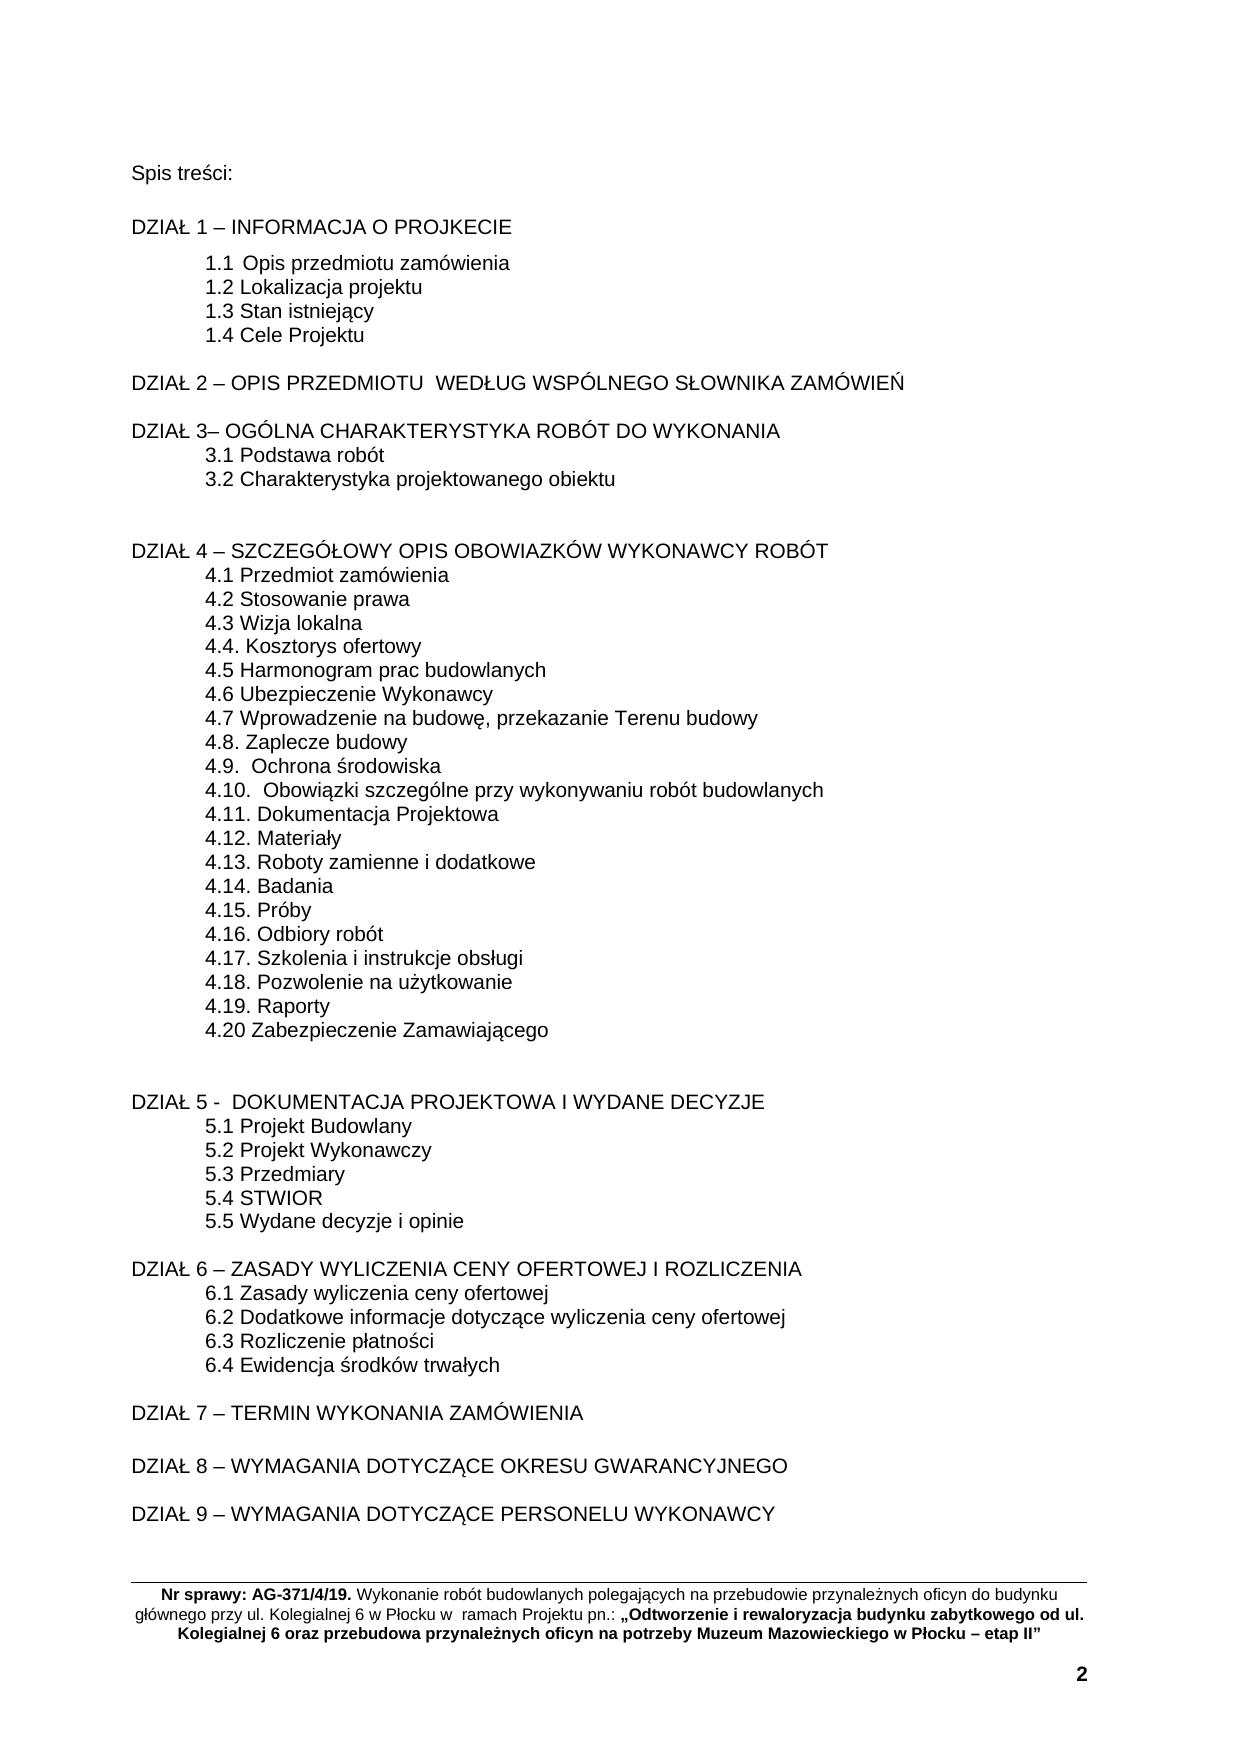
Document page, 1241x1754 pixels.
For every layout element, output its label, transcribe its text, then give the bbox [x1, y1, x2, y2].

text DZIAŁ 6 – ZASADY WYLICZENIA CENY OFERTOWEJ I ROZLICZENIA 6.1 Zasady wyliczenia ceny ofertowej [131, 1257, 1125, 1305]
text 4.7 Wprowadzenie na budowę, przekazanie Terenu budowy [131, 706, 1125, 730]
text Spis treści: [131, 155, 1125, 184]
text 4.19. Raporty [131, 994, 1125, 1018]
text 4.18. Pozwolenie na użytkowanie [131, 970, 1125, 994]
text 4.2 Stosowanie prawa [131, 586, 1125, 610]
text 4.13. Roboty zamienne i dodatkowe [131, 850, 1125, 874]
text 5.1 Projekt Budowlany [131, 1113, 1125, 1137]
text 4.10. Obowiązki szczególne przy wykonywaniu robót budowlanych [131, 778, 1125, 802]
text 4.6 Ubezpieczenie Wykonawcy [131, 682, 1125, 706]
text DZIAŁ 9 – WYMAGANIA DOTYCZĄCE PERSONELU WYKONAWCY [131, 1502, 1125, 1526]
text 4.5 Harmonogram prac budowlanych [131, 658, 1125, 682]
text 5.4 STWIOR [131, 1185, 1125, 1209]
text DZIAŁ 8 – WYMAGANIA DOTYCZĄCE OKRESU GWARANCYJNEGO [131, 1454, 1125, 1478]
text DZIAŁ 3– OGÓLNA CHARAKTERYSTYKA ROBÓT DO WYKONANIA [131, 419, 1125, 443]
text 4.20 Zabezpieczenie Zamawiającego [131, 1018, 1125, 1042]
text 4.12. Materiały [131, 826, 1125, 850]
text 4.14. Badania [131, 874, 1125, 898]
text 1.2 Lokalizacja projektu [131, 275, 1125, 299]
text 5.3 Przedmiary [131, 1161, 1125, 1185]
text DZIAŁ 5 - DOKUMENTACJA PROJEKTOWA I WYDANE DECYZJE [131, 1089, 1125, 1113]
text Dział 1 – Informacja o Projkecie [131, 209, 1125, 238]
text 3.2 Charakterystyka projektowanego obiektu [131, 467, 1125, 491]
text DZIAŁ 2 – OPIS PRZEDMIOTU WEDŁUG WSPÓLNEGO SŁOWNIKA ZAMÓWIEŃ [131, 371, 1125, 395]
text 1.4 Cele Projektu [175, 323, 1125, 347]
text DZIAŁ 7 – TERMIN WYKONANIA ZAMÓWIENIA [131, 1401, 1125, 1454]
text 4.9. Ochrona środowiska [131, 754, 1125, 778]
text 4.3 Wizja lokalna [131, 610, 1125, 634]
text DZIAŁ 4 – SZCZEGÓŁOWY OPIS OBOWIAZKÓW WYKONAWCY ROBÓT [131, 538, 1125, 562]
text 6.4 Ewidencja środków trwałych [131, 1353, 1125, 1377]
text 6.2 Dodatkowe informacje dotyczące wyliczenia ceny ofertowej [131, 1305, 1125, 1329]
text 6.3 Rozliczenie płatności [131, 1329, 1125, 1353]
list Opis przedmiotu zamówienia [205, 251, 1125, 275]
text 1.3 Stan istniejący [175, 299, 1125, 323]
text 5.5 Wydane decyzje i opinie [131, 1209, 1125, 1233]
text 4.17. Szkolenia i instrukcje obsługi [131, 946, 1125, 970]
text 4.16. Odbiory robót [131, 922, 1125, 946]
text 4.11. Dokumentacja Projektowa [131, 802, 1125, 826]
text 3.1 Podstawa robót [131, 443, 1125, 467]
text 4.8. Zaplecze budowy [131, 730, 1125, 754]
text 4.4. Kosztorys ofertowy [131, 634, 1125, 658]
text 4.1 Przedmiot zamówienia [131, 562, 1125, 586]
text 4.15. Próby [131, 898, 1125, 922]
text 5.2 Projekt Wykonawczy [131, 1137, 1125, 1161]
